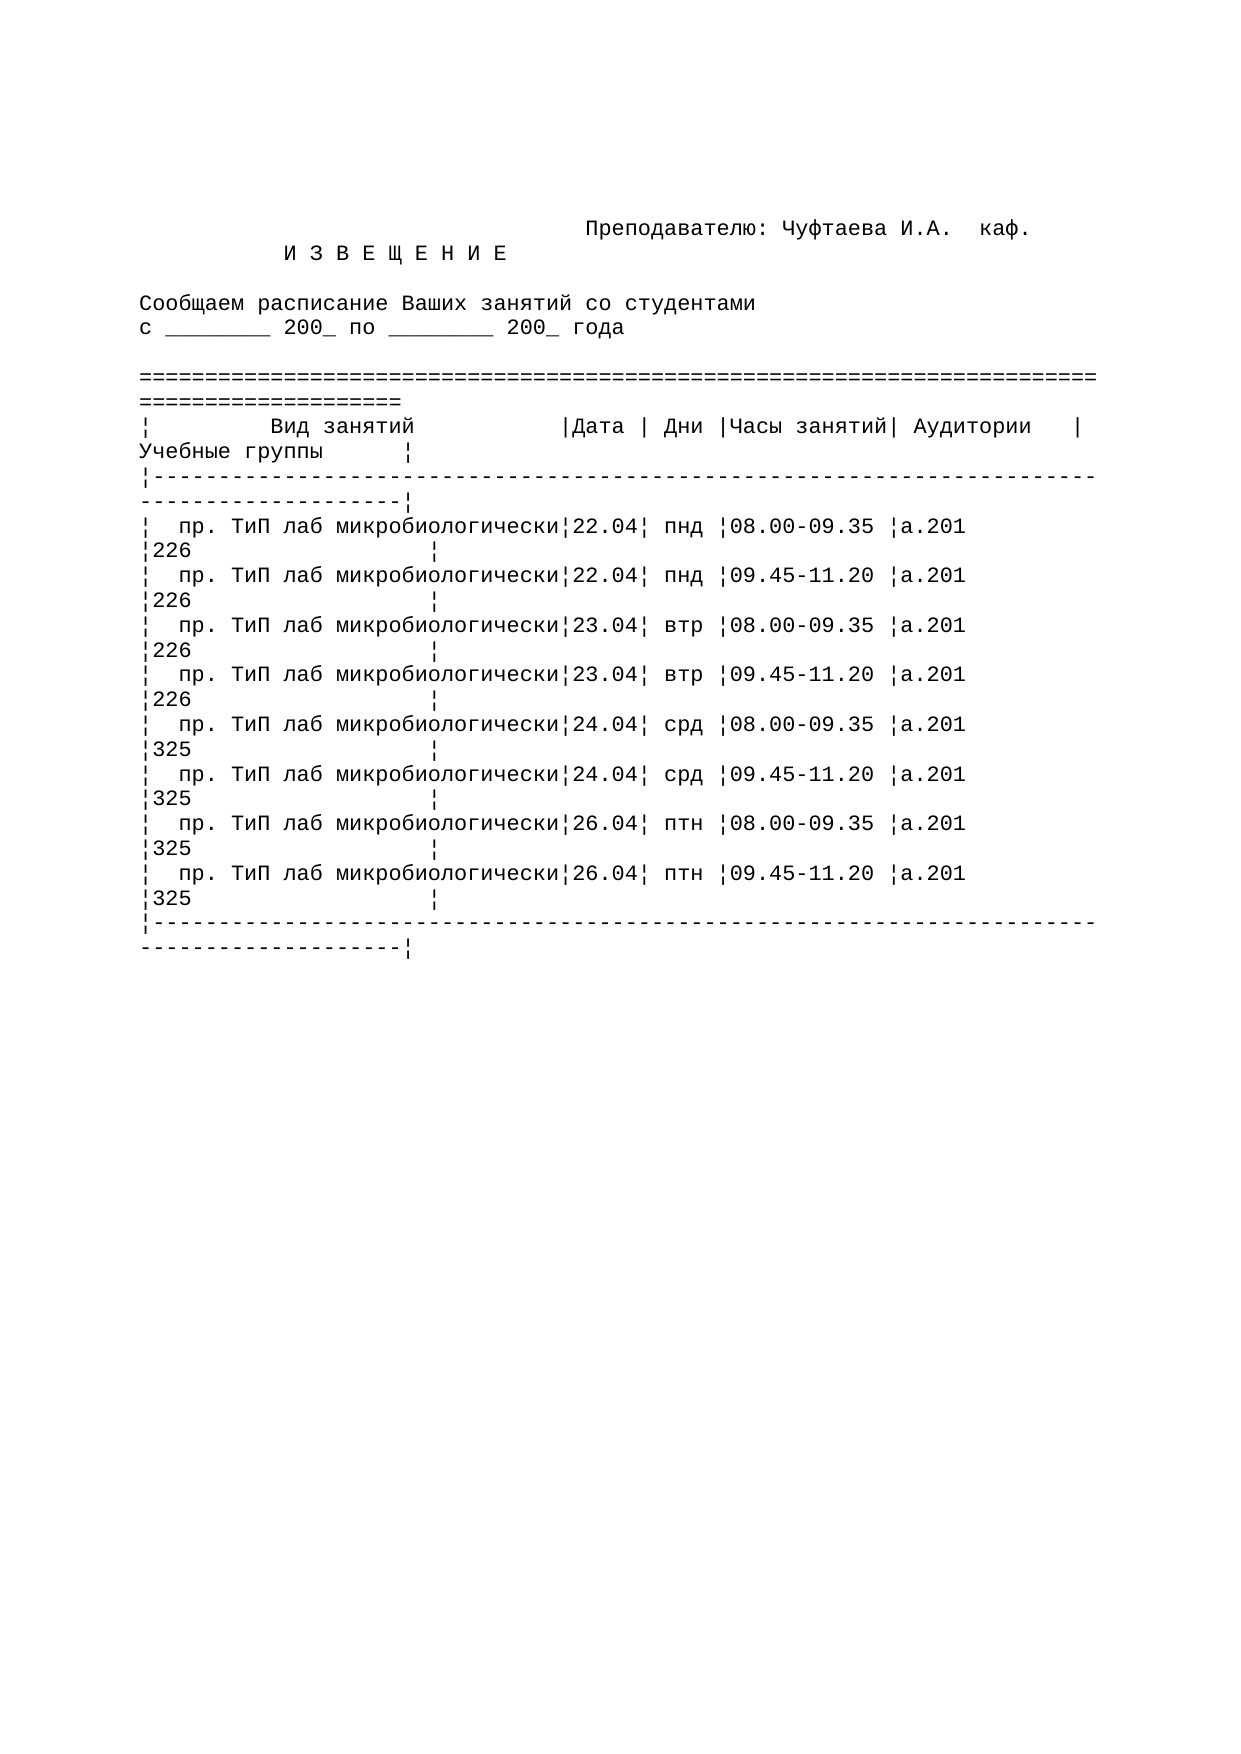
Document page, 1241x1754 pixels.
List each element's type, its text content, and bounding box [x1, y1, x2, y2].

text Преподавателю: Чуфтаева И.А. каф. [139, 217, 1101, 242]
text ¦ пр. ТиП лаб микробиологически¦26.04¦ птн ¦08.00-09.35 ¦а.201 ¦325 ¦ [139, 812, 1101, 862]
text ¦ пр. ТиП лаб микробиологически¦23.04¦ втp ¦09.45-11.20 ¦а.201 ¦226 ¦ [139, 663, 1101, 713]
text Сообщаем расписание Ваших занятий со студентами [139, 292, 1101, 316]
text ¦ Вид занятий |Дата | Дни |Часы занятий| Аудитории | Учебные группы ¦ [139, 416, 1101, 465]
text ============================================================================================= [139, 366, 1101, 416]
text ¦ пр. ТиП лаб микробиологически¦22.04¦ пнд ¦09.45-11.20 ¦а.201 ¦226 ¦ [139, 564, 1101, 614]
text ¦--------------------------------------------------------------------------------------------¦ [139, 911, 1101, 961]
text ¦ пр. ТиП лаб микробиологически¦24.04¦ сpд ¦08.00-09.35 ¦а.201 ¦325 ¦ [139, 713, 1101, 763]
text ¦ пр. ТиП лаб микробиологически¦23.04¦ втp ¦08.00-09.35 ¦а.201 ¦226 ¦ [139, 614, 1101, 663]
text ¦ пр. ТиП лаб микробиологически¦24.04¦ сpд ¦09.45-11.20 ¦а.201 ¦325 ¦ [139, 763, 1101, 812]
text И З В Е Щ Е Н И Е [139, 242, 1101, 267]
text с ________ 200_ по ________ 200_ года [139, 316, 1101, 341]
text ¦ пр. ТиП лаб микробиологически¦22.04¦ пнд ¦08.00-09.35 ¦а.201 ¦226 ¦ [139, 515, 1101, 564]
text ¦ пр. ТиП лаб микробиологически¦26.04¦ птн ¦09.45-11.20 ¦а.201 ¦325 ¦ [139, 862, 1101, 911]
text ¦--------------------------------------------------------------------------------------------¦ [139, 465, 1101, 515]
